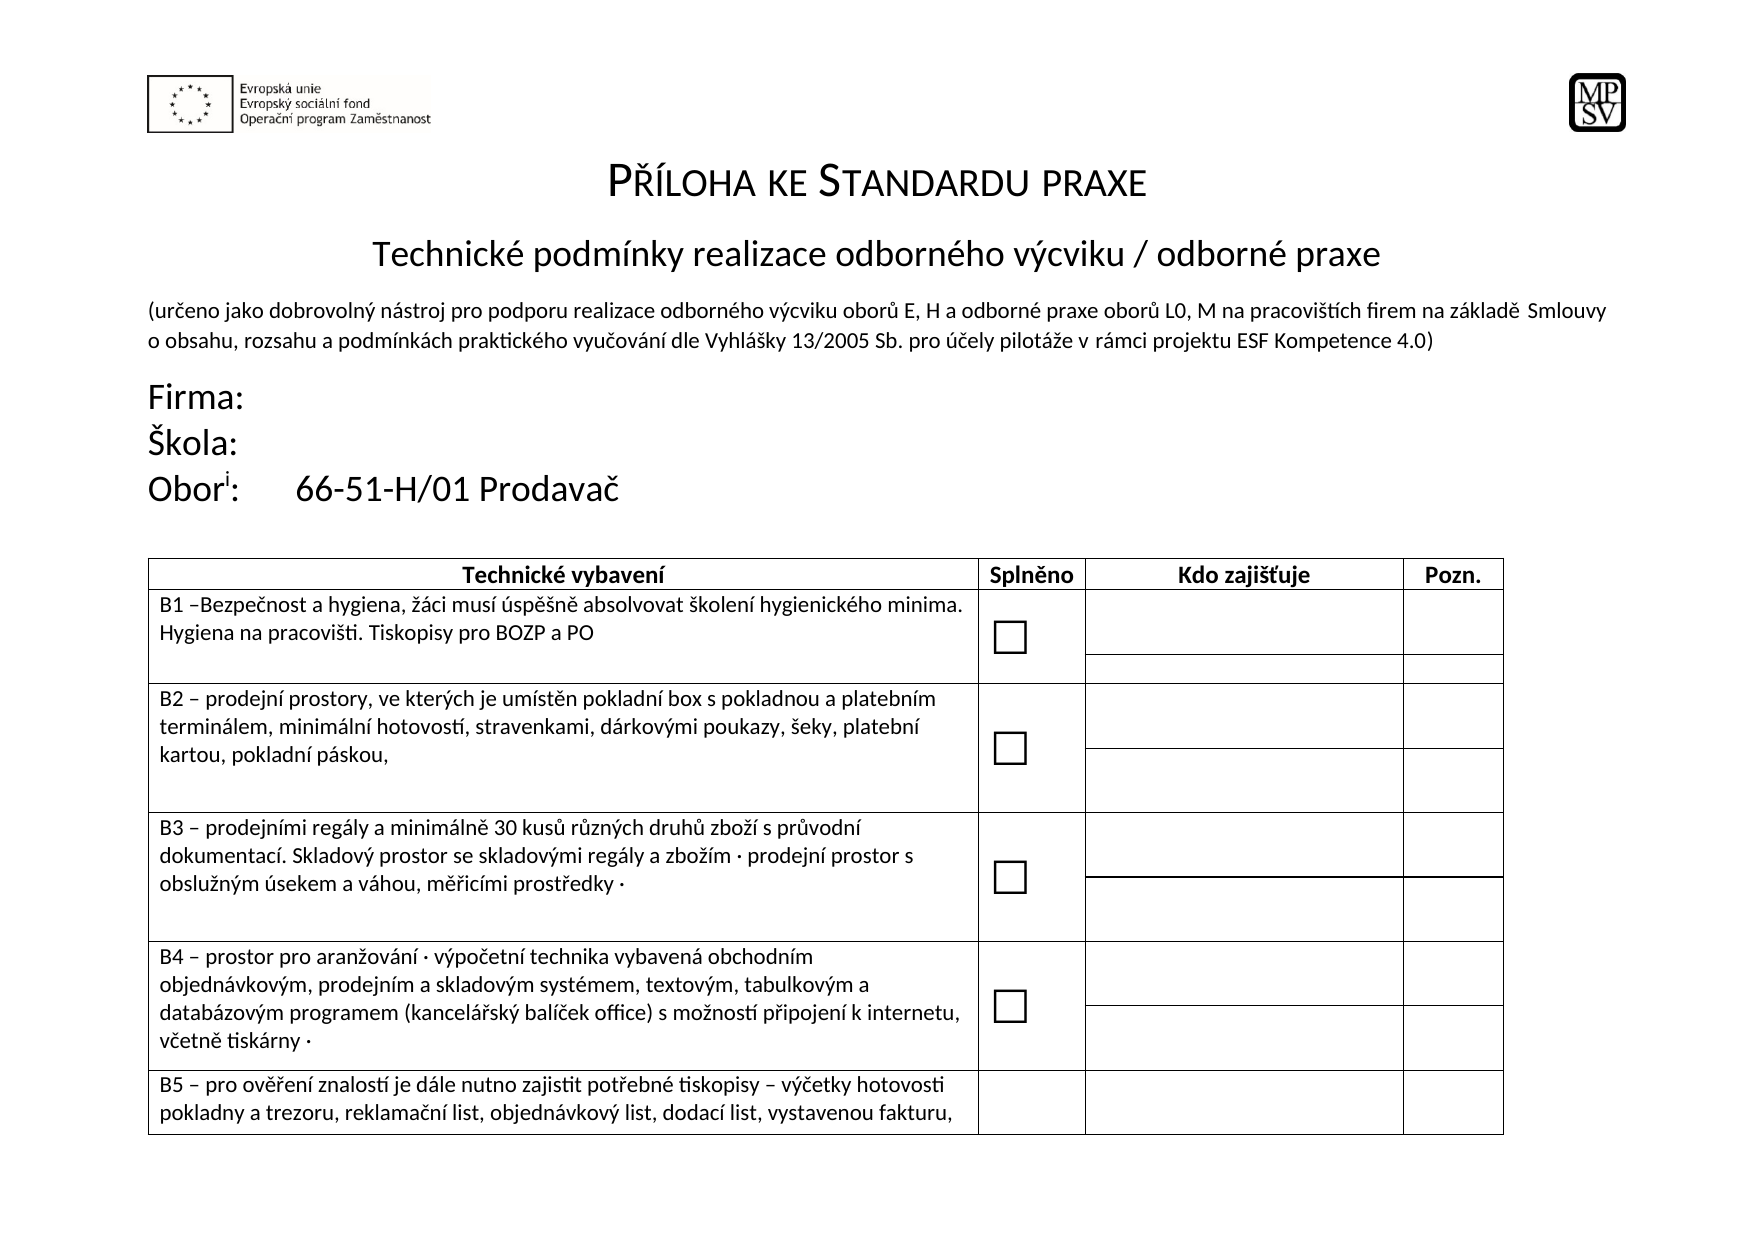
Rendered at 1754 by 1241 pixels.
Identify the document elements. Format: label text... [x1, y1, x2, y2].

table_header Pozn. [1404, 559, 1503, 589]
text (určeno jako dobrovolný nástroj pro podporu realizace odborného výcviku oborů E, H a odborné praxe oborů L0, M na pracovištích firem na základě Smlouvy o obsahu, rozsahu a podmínkách praktického vyučování dle Vyhlášky 13/2005 Sb. pro účely pilotáže v rámci projektu ESF Kompetence 4.0) [148, 296, 1606, 354]
table_cell B3 – prodejními regály a minimálně 30 kusů různých druhů zboží s průvodní dokumentací. Skladový prostor se skladovými regály a zbožím · prodejní prostor s obslužným úsekem a váhou, měřicími prostředky · [149, 813, 978, 941]
text Obor: 66-51-H/01 Prodavač [148, 465, 1606, 511]
table_cell [1086, 684, 1403, 748]
picture [1569, 73, 1626, 132]
table_cell [1086, 655, 1403, 683]
table_cell [1404, 878, 1503, 941]
table_cell [1086, 813, 1403, 876]
table_cell [1404, 942, 1503, 1005]
table_cell B2 – prodejní prostory, ve kterých je umístěn pokladní box s pokladnou a platebním terminálem, minimální hotovostí, stravenkami, dárkovými poukazy, šeky, platební kartou, pokladní páskou, [149, 684, 978, 812]
table_cell [1404, 1006, 1503, 1069]
table_cell B1 –Bezpečnost a hygiena, žáci musí úspěšně absolvovat školení hygienického minima. Hygiena na pracovišti. Tiskopisy pro BOZP a PO [149, 590, 978, 683]
table_cell [1086, 590, 1403, 654]
text Škola: [148, 419, 1606, 465]
text Technické podmínky realizace odborného výcviku / odborné praxe [148, 230, 1606, 276]
table_cell [1404, 590, 1503, 654]
table_header Kdo zajišťuje [1086, 559, 1403, 589]
text Firma: [148, 373, 1606, 419]
table_cell [1086, 1006, 1403, 1069]
text Příloha ke Standardu praxe [148, 148, 1606, 209]
table_cell [1404, 749, 1503, 812]
table_cell [1086, 942, 1403, 1005]
table_header Technické vybavení [149, 559, 978, 589]
table_cell [1404, 1071, 1503, 1134]
table_cell [1404, 684, 1503, 748]
table_cell B4 – prostor pro aranžování · výpočetní technika vybavená obchodním objednávkovým, prodejním a skladovým systémem, textovým, tabulkovým a databázovým programem (kancelářský balíček office) s možností připojení k internetu, včetně tiskárny · [149, 942, 978, 1069]
picture [147, 75, 431, 133]
table_cell [1086, 878, 1403, 941]
table_cell [1404, 813, 1503, 876]
table_cell [1086, 1071, 1403, 1134]
table_cell [1404, 655, 1503, 683]
table_cell [1086, 749, 1403, 812]
table_header Splněno [979, 559, 1085, 589]
